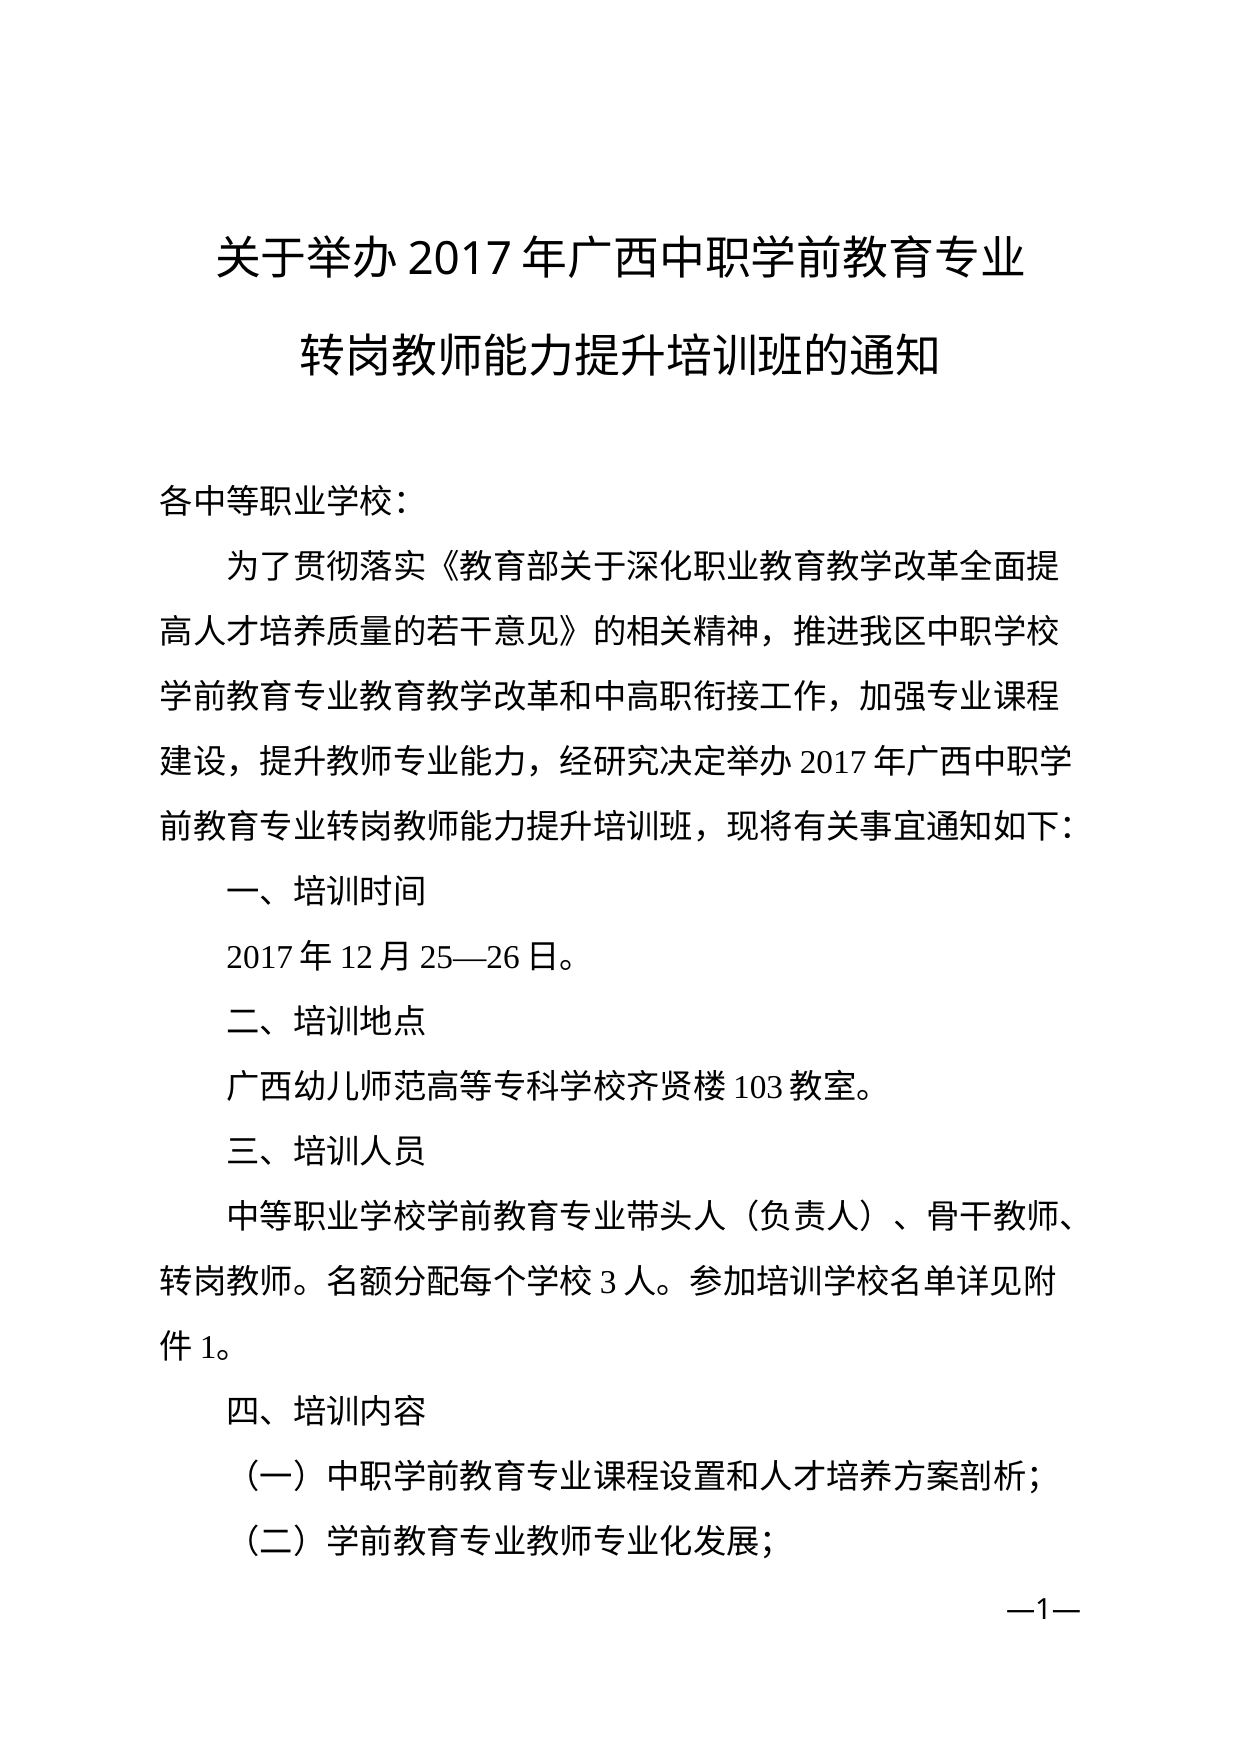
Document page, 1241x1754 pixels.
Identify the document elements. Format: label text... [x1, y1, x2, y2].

text 转岗教师能力提升培训班的通知 [159, 304, 1081, 401]
text 关于举办2017年广西中职学前教育专业 [159, 206, 1081, 304]
text （二）学前教育专业教师专业化发展； [159, 1506, 1081, 1571]
text 二、培训地点 [159, 986, 1081, 1051]
text 广西幼儿师范高等专科学校齐贤楼103教室。 [159, 1051, 1081, 1116]
text 为了贯彻落实《教育部关于深化职业教育教学改革全面提高人才培养质量的若干意见》的相关精神，推进我区中职学校学前教育专业教育教学改革和中高职衔接工作，加强专业课程建设，提升教师专业能力，经研究决定举办2017年广西中职学前教育专业转岗教师能力提升培训班，现将有关事宜通知如下： [159, 531, 1081, 856]
text 四、培训内容 [159, 1376, 1081, 1441]
text 一、培训时间 [159, 856, 1081, 921]
text 各中等职业学校： [159, 466, 1081, 531]
text 中等职业学校学前教育专业带头人（负责人）、骨干教师、转岗教师。名额分配每个学校3人。参加培训学校名单详见附件1。 [159, 1181, 1081, 1376]
text 2017年12月25—26日。 [159, 921, 1081, 986]
text 三、培训人员 [159, 1116, 1081, 1181]
text （一）中职学前教育专业课程设置和人才培养方案剖析； [159, 1441, 1081, 1506]
